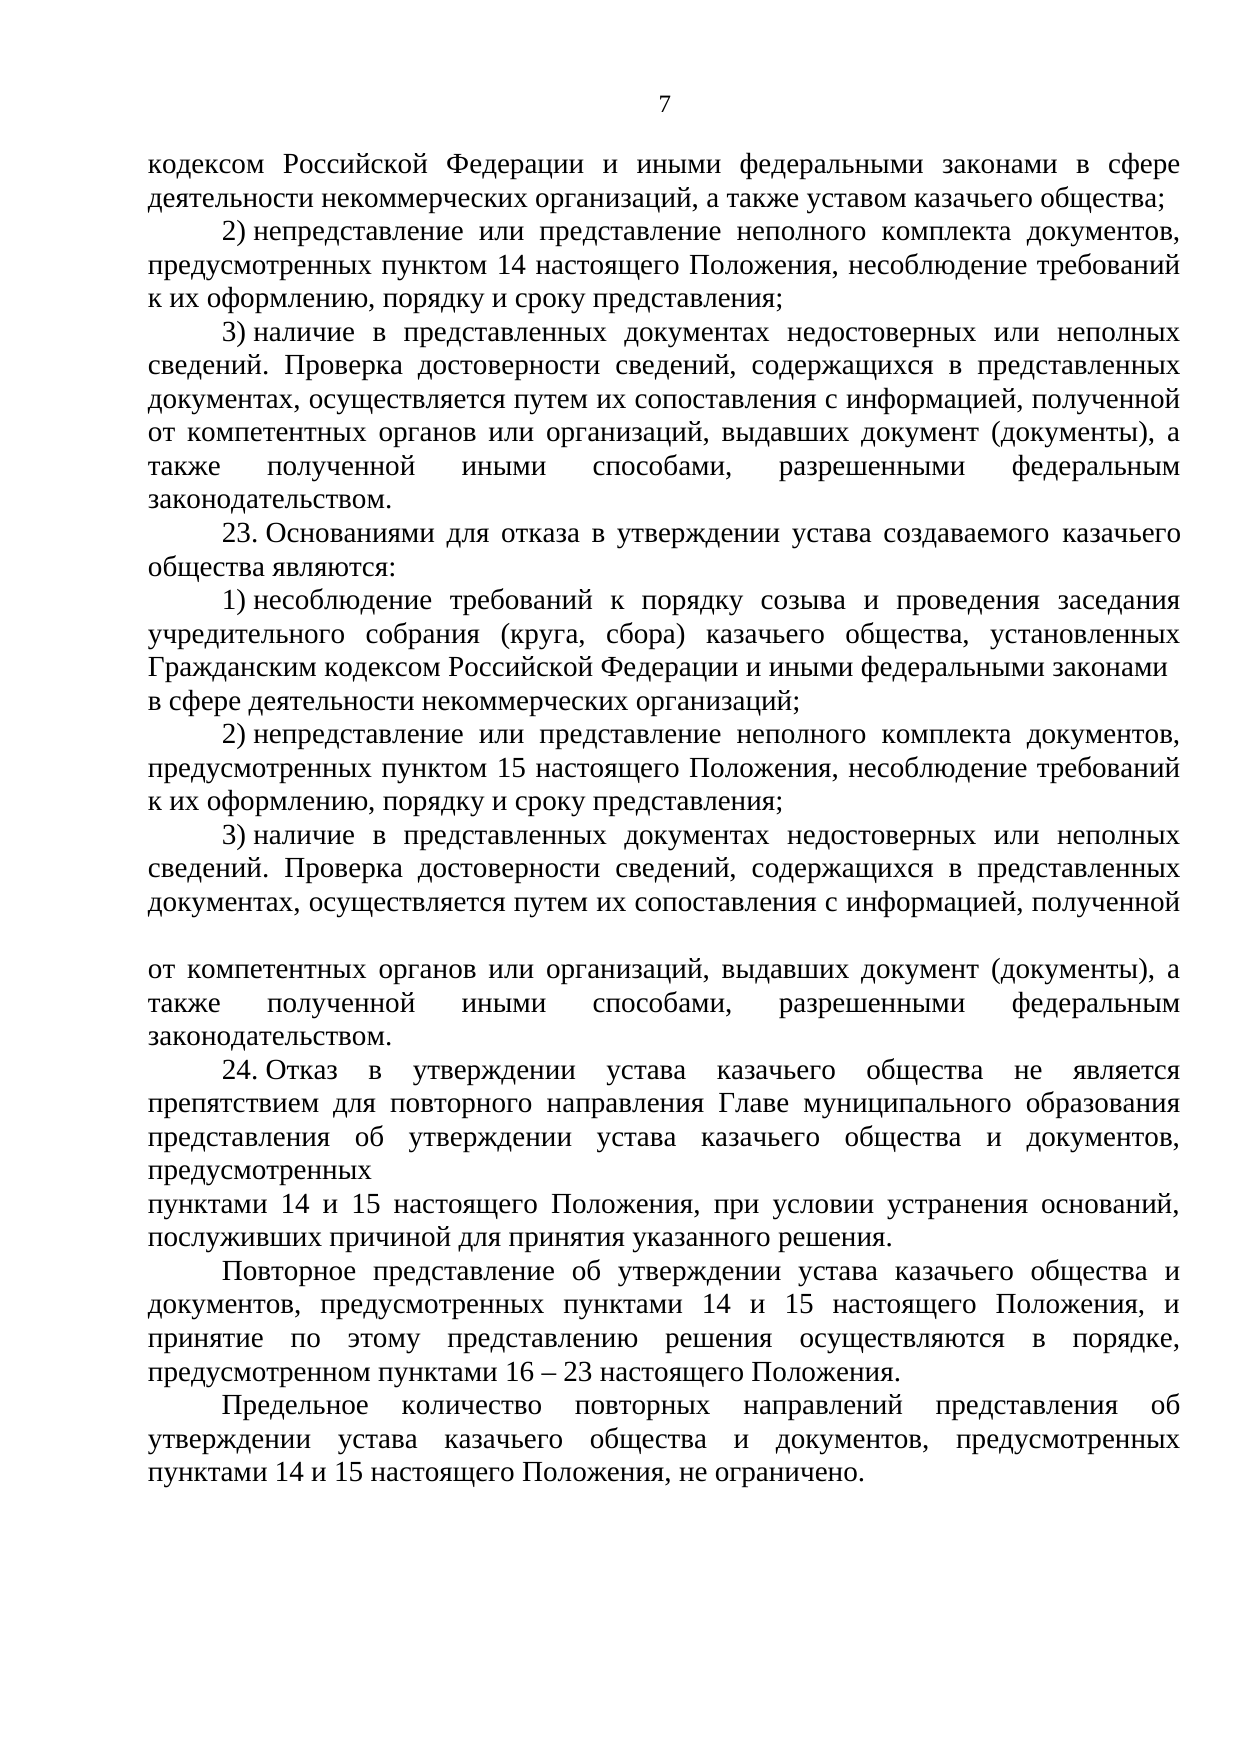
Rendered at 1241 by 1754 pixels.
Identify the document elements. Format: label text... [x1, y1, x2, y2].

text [148, 146, 1181, 213]
text 2) непредставление или представление неполного комплекта документов, предусмотренных пунктом 15 настоящего Положения, несоблюдение требований к их оформлению, порядку и сроку представления; [148, 716, 1181, 817]
text 3) наличие в представленных документах недостоверных или неполных сведений. Проверка достоверности сведений, содержащихся в представленных документах, осуществляется путем их сопоставления с информацией, полученной от компетентных органов или организаций, выдавших документ (документы), а также полученной иными способами, разрешенными федеральным законодательством. [148, 817, 1181, 1052]
text Повторное представление об утверждении устава казачьего общества и документов, предусмотренных пунктами 14 и 15 настоящего Положения, и принятие по этому представлению решения осуществляются в порядке, предусмотренном пунктами 16 – 23 настоящего Положения. [148, 1253, 1181, 1387]
text 3) наличие в представленных документах недостоверных или неполных сведений. Проверка достоверности сведений, содержащихся в представленных документах, осуществляется путем их сопоставления с информацией, полученной от компетентных органов или организаций, выдавших документ (документы), а также полученной иными способами, разрешенными федеральным законодательством. [148, 314, 1181, 515]
text 1) несоблюдение требований к порядку созыва и проведения заседания учредительного собрания (круга, сбора) казачьего общества, установленных Гражданским кодексом Российской Федерации и иными федеральными законами в сфере деятельности некоммерческих организаций; [148, 582, 1181, 716]
text 23. Основаниями для отказа в утверждении устава создаваемого казачьего общества являются: [148, 515, 1181, 582]
text Предельное количество повторных направлений представления об утверждении устава казачьего общества и документов, предусмотренных пунктами 14 и 15 настоящего Положения, не ограничено. [148, 1387, 1181, 1488]
text 24. Отказ в утверждении устава казачьего общества не является препятствием для повторного направления Главе муниципального образования представления об утверждении устава казачьего общества и документов, предусмотренных пунктами 14 и 15 настоящего Положения, при условии устранения оснований, послуживших причиной для принятия указанного решения. [148, 1052, 1181, 1253]
text 2) непредставление или представление неполного комплекта документов, предусмотренных пунктом 14 настоящего Положения, несоблюдение требований к их оформлению, порядку и сроку представления; [148, 213, 1181, 314]
